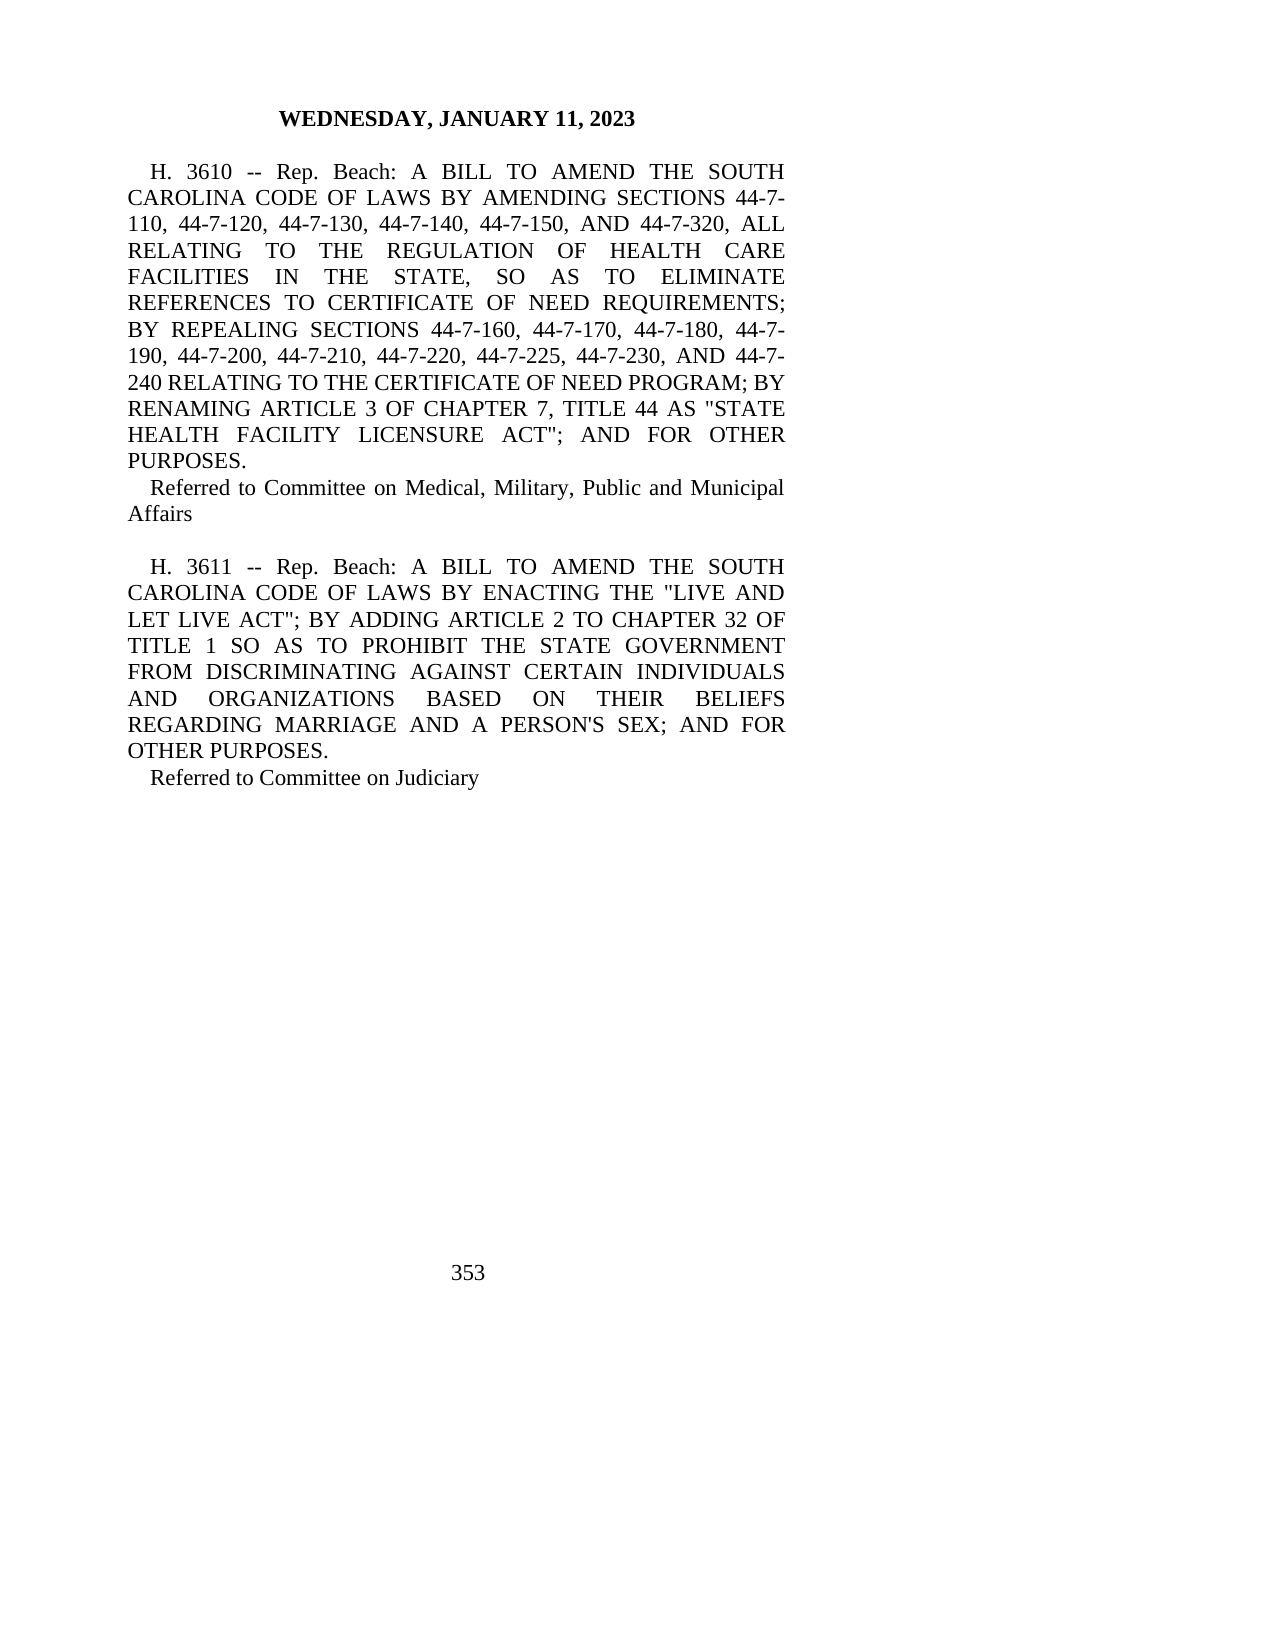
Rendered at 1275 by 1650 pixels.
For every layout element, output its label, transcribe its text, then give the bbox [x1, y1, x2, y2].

text H. 3610 -- Rep. Beach: A BILL TO AMEND THE SOUTH CAROLINA CODE OF LAWS BY AMENDING SECTIONS 44-7-110, 44-7-120, 44-7-130, 44-7-140, 44-7-150, AND 44-7-320, ALL RELATING TO THE REGULATION OF HEALTH CARE FACILITIES IN THE STATE, SO AS TO ELIMINATE REFERENCES TO CERTIFICATE OF NEED REQUIREMENTS; BY REPEALING SECTIONS 44-7-160, 44-7-170, 44-7-180, 44-7-190, 44-7-200, 44-7-210, 44-7-220, 44-7-225, 44-7-230, AND 44-7-240 RELATING TO THE CERTIFICATE OF NEED PROGRAM; BY RENAMING ARTICLE 3 OF CHAPTER 7, TITLE 44 AS "STATE HEALTH FACILITY LICENSURE ACT"; AND FOR OTHER PURPOSES. [127, 158, 786, 474]
text Referred to Committee on Judiciary [127, 764, 786, 790]
text H. 3611 -- Rep. Beach: A BILL TO AMEND THE SOUTH CAROLINA CODE OF LAWS BY ENACTING THE "LIVE AND LET LIVE ACT"; BY ADDING ARTICLE 2 TO CHAPTER 32 OF TITLE 1 SO AS TO PROHIBIT THE STATE GOVERNMENT FROM DISCRIMINATING AGAINST CERTAIN INDIVIDUALS AND ORGANIZATIONS BASED ON THEIR BELIEFS REGARDING MARRIAGE AND A PERSON'S SEX; AND FOR OTHER PURPOSES. [127, 553, 786, 764]
text Referred to Committee on Medical, Military, Public and Municipal Affairs [127, 474, 786, 527]
